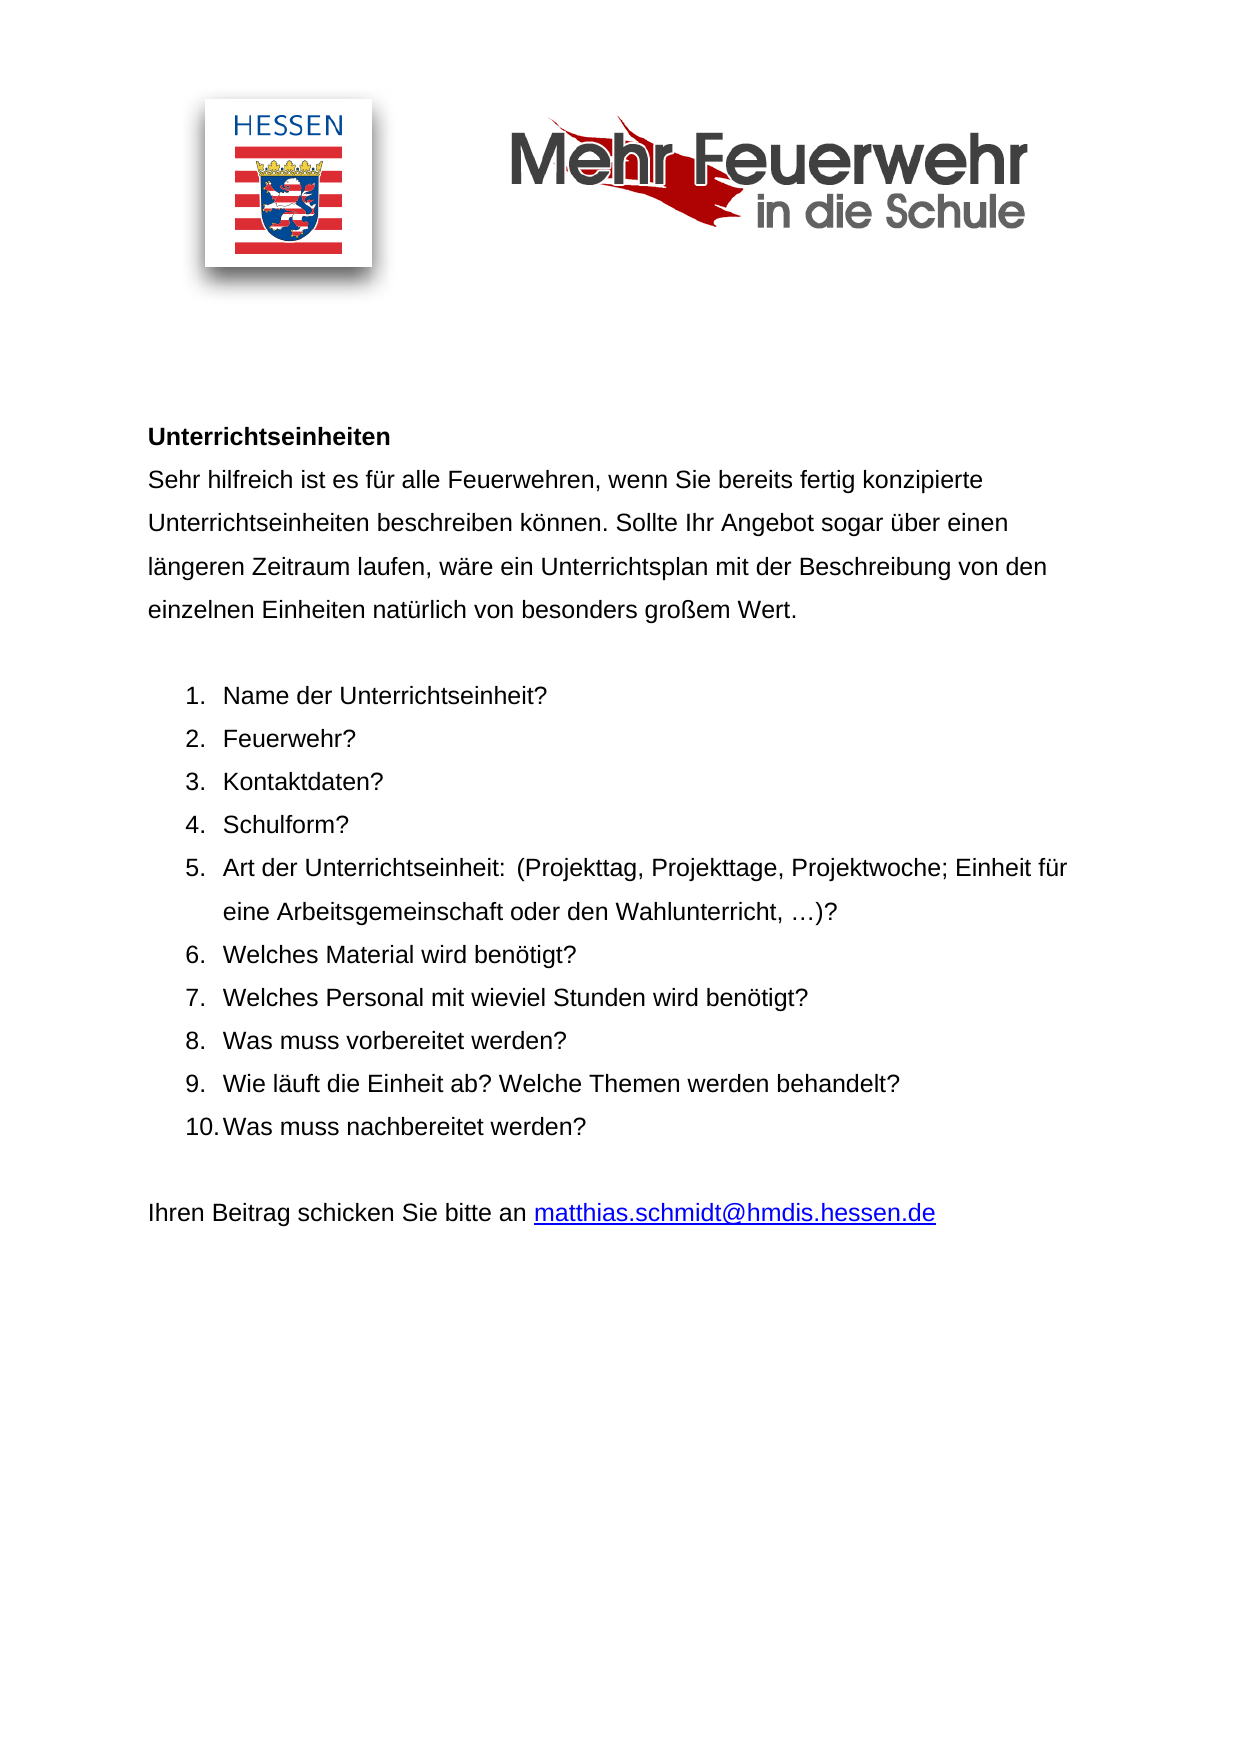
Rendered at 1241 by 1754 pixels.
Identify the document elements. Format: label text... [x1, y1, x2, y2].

list Was muss nachbereitet werden? [185, 1112, 1093, 1141]
list Art der Unterrichtseinheit: (Projekttag, Projekttage, Projektwoche; Einheit für eine Arbeitsgemeinschaft oder den Wahlunterricht, …)? [185, 853, 1093, 925]
list Name der Unterrichtseinheit? [185, 681, 1093, 710]
picture [147, 46, 1092, 322]
list Was muss vorbereitet werden? [185, 1026, 1093, 1055]
text Ihren Beitrag schicken Sie bitte an matthias.schmidt@hmdis.hessen.de [148, 1198, 1093, 1227]
list Wie läuft die Einheit ab? Welche Themen werden behandelt? [185, 1069, 1093, 1098]
list Feuerwehr? [185, 724, 1093, 753]
text Unterrichtseinheiten [148, 422, 1093, 451]
list Welches Material wird benötigt? [185, 940, 1093, 968]
list Schulform? [185, 810, 1093, 839]
text Sehr hilfreich ist es für alle Feuerwehren, wenn Sie bereits fertig konzipierte Unterrichtseinheiten beschreiben können. Sollte Ihr Angebot sogar über einen längeren Zeitraum laufen, wäre ein Unterrichtsplan mit der Beschreibung von den einzelnen Einheiten natürlich von besonders großem Wert. [148, 465, 1093, 623]
list Welches Personal mit wieviel Stunden wird benötigt? [185, 983, 1093, 1012]
list Kontaktdaten? [185, 767, 1093, 796]
